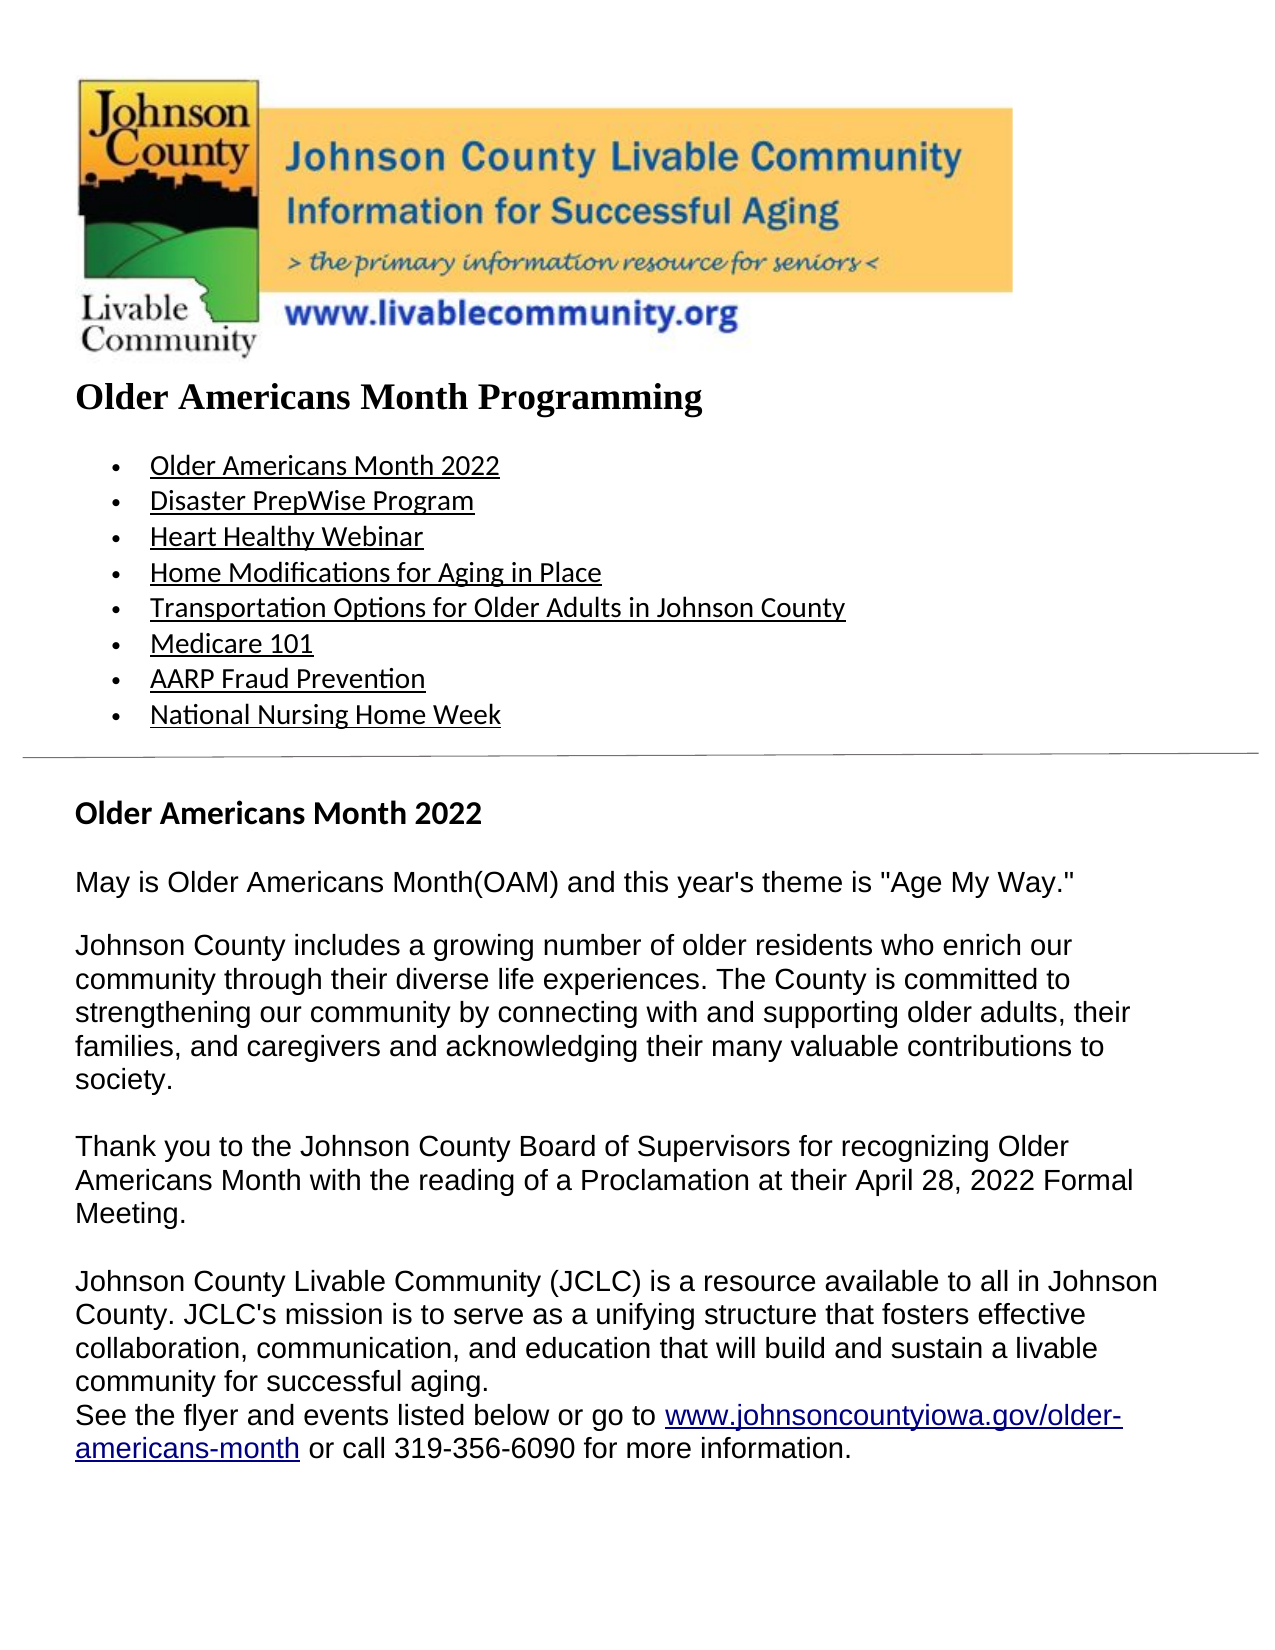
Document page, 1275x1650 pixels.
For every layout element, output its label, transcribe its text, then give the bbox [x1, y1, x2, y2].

list Home Modifications for Aging in Place [112, 554, 1200, 589]
list Transportation Options for Older Adults in Johnson County [112, 589, 1200, 625]
text Older Americans Month 2022 [75, 761, 1200, 833]
list National Nursing Home Week [112, 696, 1200, 732]
list Medicare 101 [112, 625, 1200, 661]
list Older Americans Month 2022 [112, 447, 1200, 482]
picture [75, 75, 1013, 368]
text May is Older Americans Month(OAM) and this year's theme is "Age My Way." [75, 865, 1200, 899]
text Older Americans Month Programming [75, 374, 1200, 418]
text Johnson County includes a growing number of older residents who enrich our community through their diverse life experiences. The County is committed to strengthening our community by connecting with and supporting older adults, their families, and caregivers and acknowledging their many valuable contributions to society. Thank you to the Johnson County Board of Supervisors for recognizing Older Americans Month with the reading of a Proclamation at their April 28, 2022 Formal Meeting. Johnson County Livable Community (JCLC) is a resource available to all in Johnson County. JCLC's mission is to serve as a unifying structure that fosters effective collaboration, communication, and education that will build and sustain a livable community for successful aging. See the flyer and events listed below or go to www.johnsoncountyiowa.gov/older-americans-month or call 319-356-6090 for more information. [75, 928, 1200, 1465]
list AARP Fraud Prevention [112, 661, 1200, 696]
list Heart Healthy Webinar [112, 518, 1200, 554]
list Disaster PrepWise Program [112, 482, 1200, 518]
